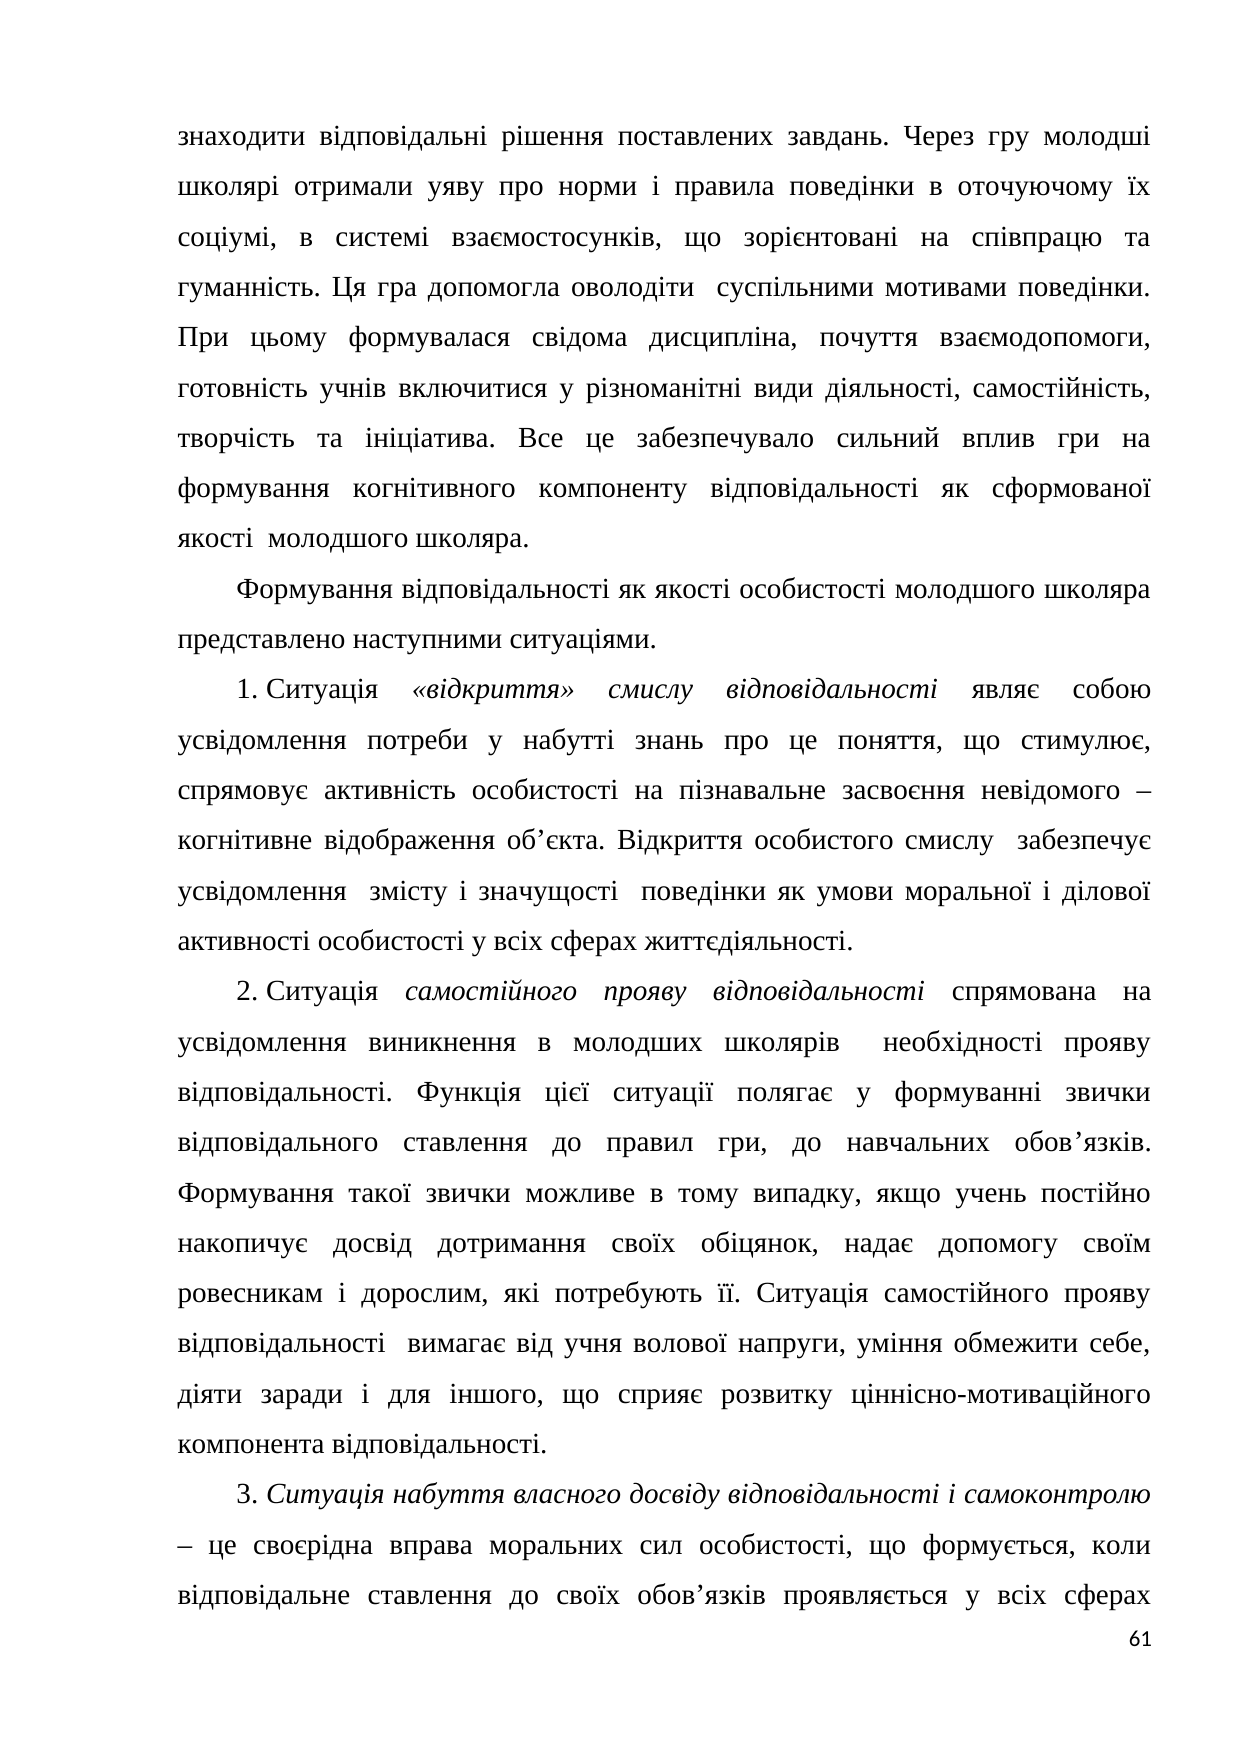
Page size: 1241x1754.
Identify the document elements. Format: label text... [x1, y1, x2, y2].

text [177, 118, 1152, 554]
list Ситуація «відкриття» смислу відповідальності являє собою усвідомлення потреби у набутті знань про це поняття, що стимулює, спрямовує активність особистості на пізнавальне засвоєння невідомого – когнітивне відображення об’єкта. Відкриття особистого смислу забезпечує усвідомлення змісту і значущості поведінки як умови моральної і ділової активності особистості у всіх сферах життєдіяльності. [177, 672, 1152, 957]
text Формування відповідальності як якості особистості молодшого школяра представлено наступними ситуаціями. [177, 571, 1152, 655]
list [177, 1477, 1152, 1611]
list Ситуація самостійного прояву відповідальності спрямована на усвідомлення виникнення в молодших школярів необхідності прояву відповідальності. Функція цієї ситуації полягає у формуванні звички відповідального ставлення до правил гри, до навчальних обов’язків. Формування такої звички можливе в тому випадку, якщо учень постійно накопичує досвід дотримання своїх обіцянок, надає допомогу своїм ровесникам і дорослим, які потребують її. Ситуація самостійного прояву відповідальності вимагає від учня волової напруги, уміння обмежити себе, діяти заради і для іншого, що сприяє розвитку ціннісно-мотиваційного компонента відповідальності. [177, 973, 1152, 1460]
